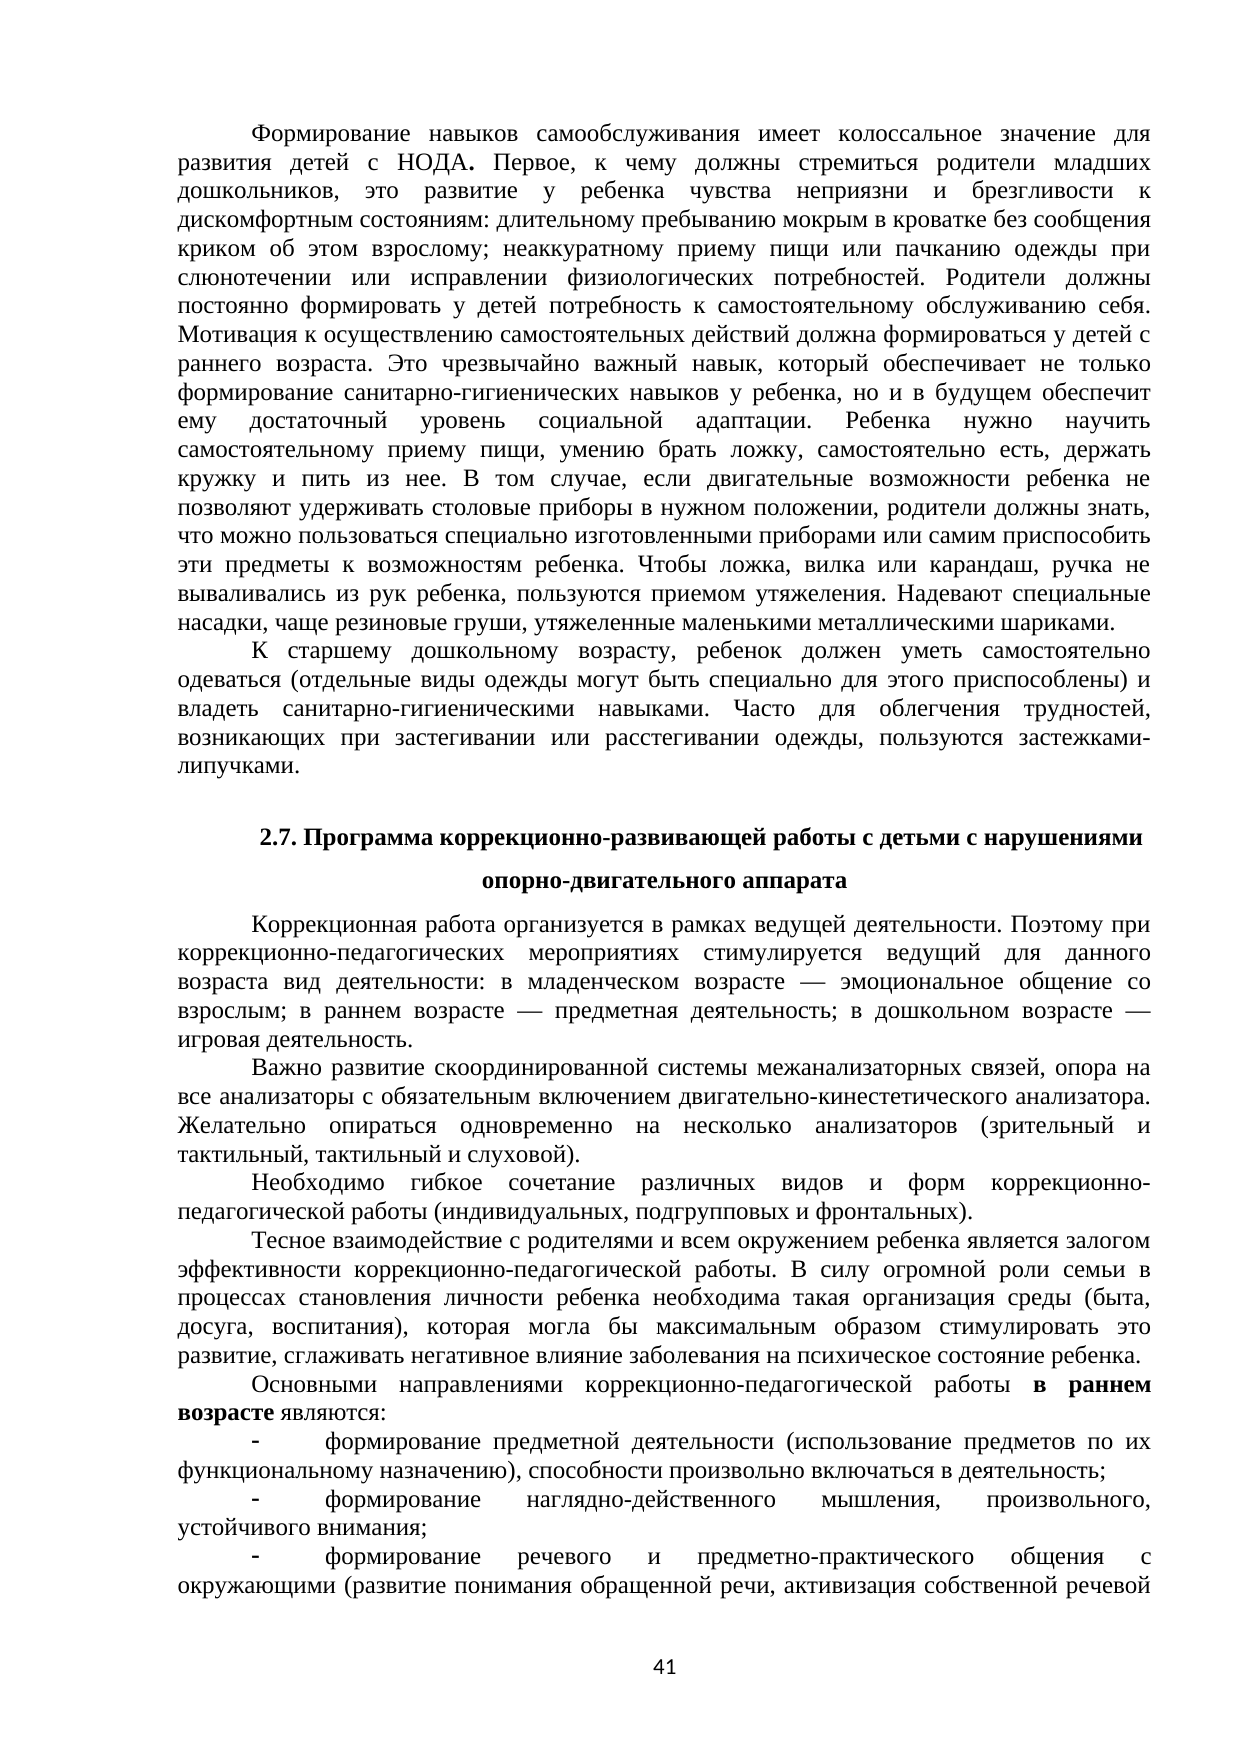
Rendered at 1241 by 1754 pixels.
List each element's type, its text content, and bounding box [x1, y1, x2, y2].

text Тесное взаимодействие с родителями и всем окружением ребенка является залогом эффективности коррекционно-педагогической работы. В силу огромной роли семьи в процессах становления личности ребенка необходима такая организация среды (быта, досуга, воспитания), которая могла бы максимальным образом стимулировать это развитие, сглаживать негативное влияние заболевания на психическое состояние ребенка. [177, 1225, 1152, 1369]
text Основными направлениями коррекционно-педагогической работы в раннем возрасте являются: [177, 1369, 1152, 1426]
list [177, 1541, 1152, 1599]
text 2.7. Программа коррекционно-развивающей работы с детьми с нарушениями опорно-двигательного аппарата [177, 822, 1152, 894]
list формирование наглядно-действенного мышления, произвольного, устойчивого внимания; [177, 1484, 1152, 1541]
text Важно развитие скоординированной системы межанализаторных связей, опора на все анализаторы с обязательным включением двигательно-кинестетического анализатора. Желательно опираться одновременно на несколько анализаторов (зрительный и тактильный, тактильный и слуховой). [177, 1052, 1152, 1167]
list формирование предметной деятельности (использование предметов по их функциональному назначению), способности произвольно включаться в деятельность; [177, 1426, 1152, 1484]
text Формирование навыков самообслуживания имеет колоссальное значение для развития детей с НОДА. Первое, к чему должны стремиться родители младших дошкольников, это развитие у ребенка чувства неприязни и брезгливости к дискомфортным состояниям: длительному пребыванию мокрым в кроватке без сообщения криком об этом взрослому; неаккуратному приему пищи или пачканию одежды при слюнотечении или исправлении физиологических потребностей. Родители должны постоянно формировать у детей потребность к самостоятельному обслуживанию себя. Мотивация к осуществлению самостоятельных действий должна формироваться у детей с раннего возраста. Это чрезвычайно важный навык, который обеспечивает не только формирование санитарно-гигиенических навыков у ребенка, но и в будущем обеспечит ему достаточный уровень социальной адаптации. Ребенка нужно научить самостоятельному приему пищи, умению брать ложку, самостоятельно есть, держать кружку и пить из нее. В том случае, если двигательные возможности ребенка не позволяют удерживать столовые приборы в нужном положении, родители должны знать, что можно пользоваться специально изготовленными приборами или самим приспособить эти предметы к возможностям ребенка. Чтобы ложка, вилка или карандаш, ручка не вываливались из рук ребенка, пользуются приемом утяжеления. Надевают специальные насадки, чаще резиновые груши, утяжеленные маленькими металлическими шариками. [177, 118, 1152, 636]
text Коррекционная работа организуется в рамках ведущей деятельности. Поэтому при коррекционно-педагогических мероприятиях стимулируется ведущий для данного возраста вид деятельности: в младенческом возрасте — эмоциональное общение со взрослым; в раннем возрасте — предметная деятельность; в дошкольном возрасте — игровая деятельность. [177, 909, 1152, 1052]
text Необходимо гибкое сочетание различных видов и форм коррекционно-педагогической работы (индивидуальных, подгрупповых и фронтальных). [177, 1167, 1152, 1225]
text К старшему дошкольному возрасту, ребенок должен уметь самостоятельно одеваться (отдельные виды одежды могут быть специально для этого приспособлены) и владеть санитарно-гигиеническими навыками. Часто для облегчения трудностей, возникающих при застегивании или расстегивании одежды, пользуются застежками-липучками. [177, 636, 1152, 779]
